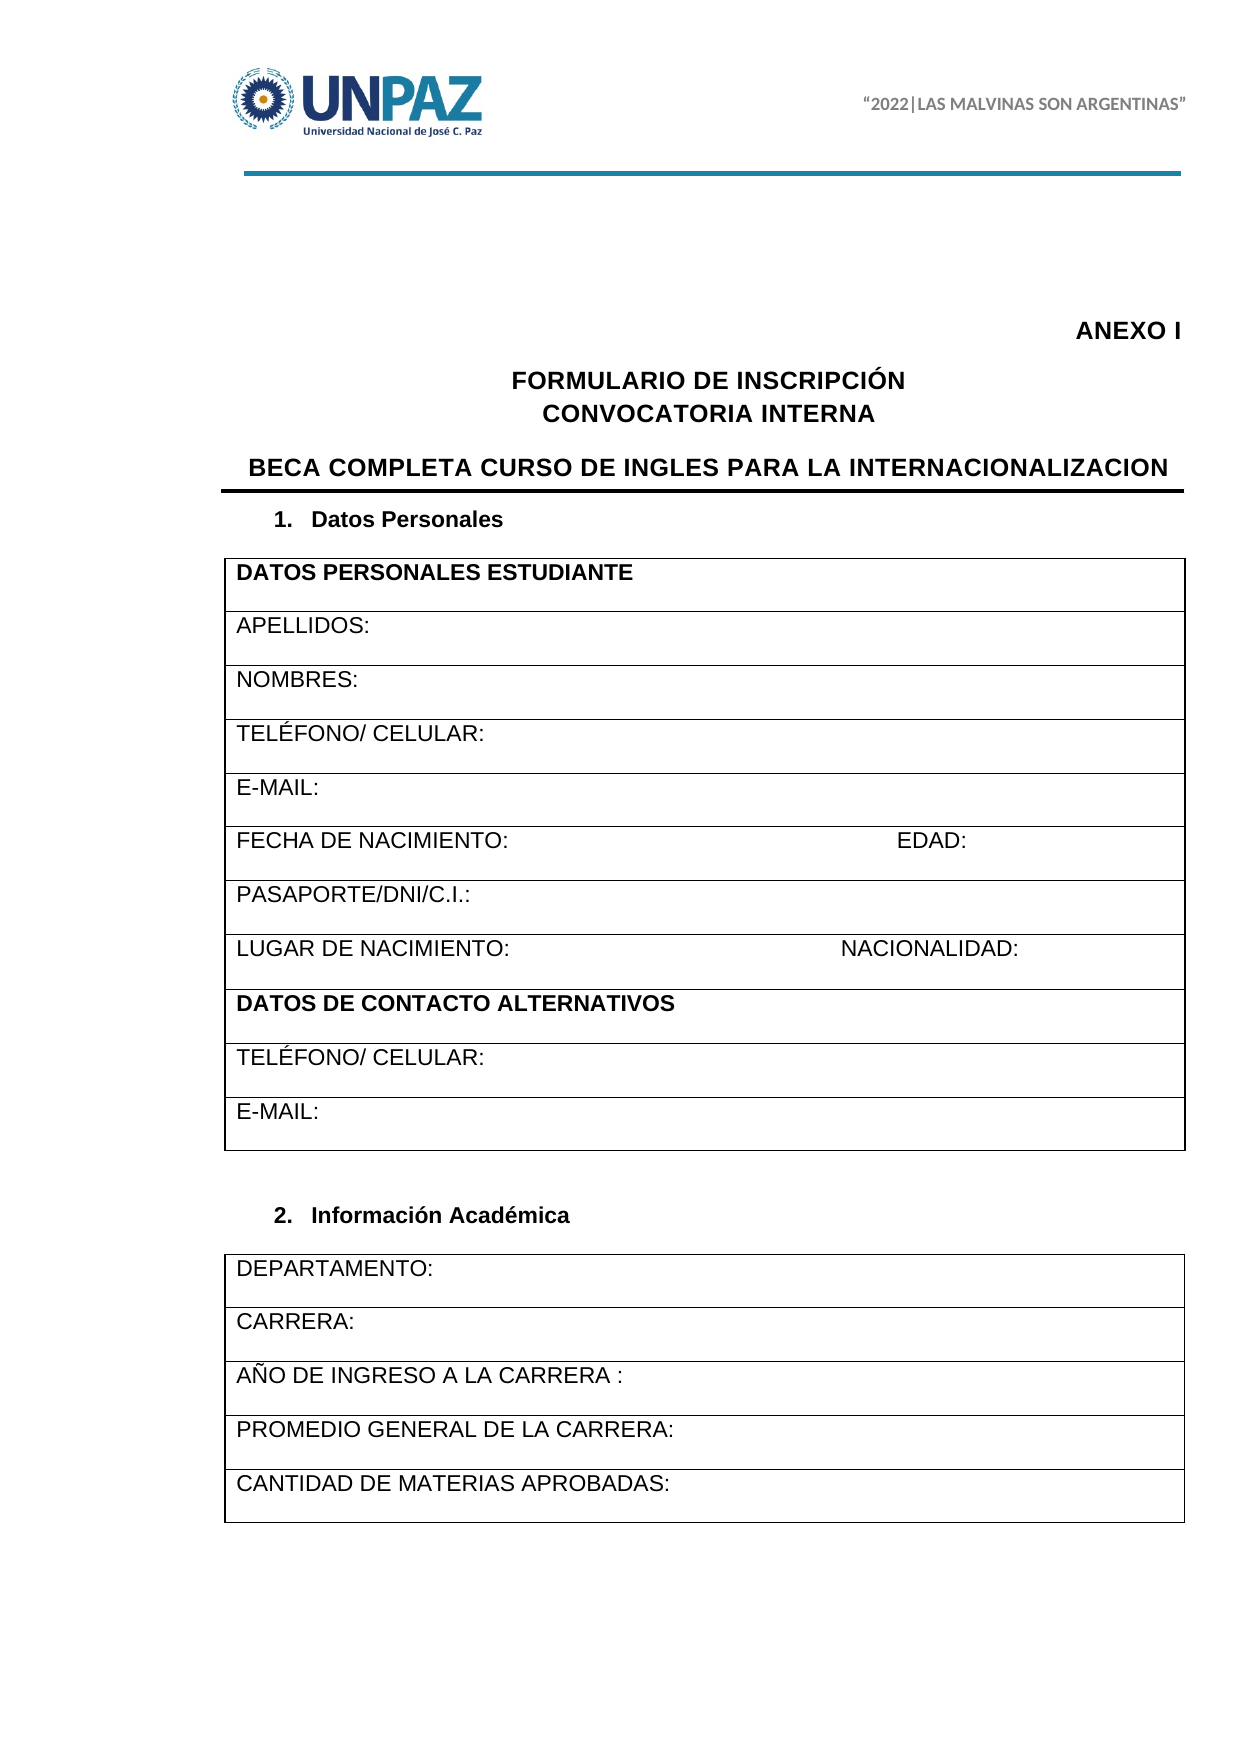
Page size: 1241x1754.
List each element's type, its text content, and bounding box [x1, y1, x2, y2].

text CONVOCATORIA INTERNA [236, 399, 1181, 427]
table_cell PROMEDIO GENERAL DE LA CARRERA: [226, 1416, 1184, 1468]
text BECA COMPLETA CURSO DE INGLES PARA LA INTERNACIONALIZACION [236, 453, 1181, 481]
picture [221, 59, 500, 150]
table_cell DATOS DE CONTACTO ALTERNATIVOS [226, 990, 1184, 1043]
table_cell TELÉFONO/ CELULAR: [226, 1044, 1184, 1097]
table_cell FECHA DE NACIMIENTO: EDAD: [226, 827, 1184, 880]
list Datos Personales [274, 506, 1181, 533]
table_cell TELÉFONO/ CELULAR: [226, 720, 1184, 772]
table_cell NOMBRES: [226, 666, 1184, 719]
subtitle ANEXO I [236, 316, 1181, 345]
table_header DEPARTAMENTO: [226, 1255, 1184, 1307]
table_cell E-MAIL: [226, 1098, 1184, 1150]
table_cell LUGAR DE NACIMIENTO: NACIONALIDAD: [226, 935, 1184, 989]
table_cell CANTIDAD DE MATERIAS APROBADAS: [226, 1470, 1184, 1522]
table_cell PASAPORTE/DNI/C.I.: [226, 881, 1184, 934]
table_cell CARRERA: [226, 1308, 1184, 1361]
list Información Académica [274, 1202, 1181, 1229]
table_cell AÑO DE INGRESO A LA CARRERA : [226, 1362, 1184, 1415]
subtitle FORMULARIO DE INSCRIPCIÓN [236, 366, 1181, 394]
table_cell APELLIDOS: [226, 612, 1184, 665]
table_header DATOS PERSONALES ESTUDIANTE [226, 559, 1184, 611]
table_cell E-MAIL: [226, 774, 1184, 826]
